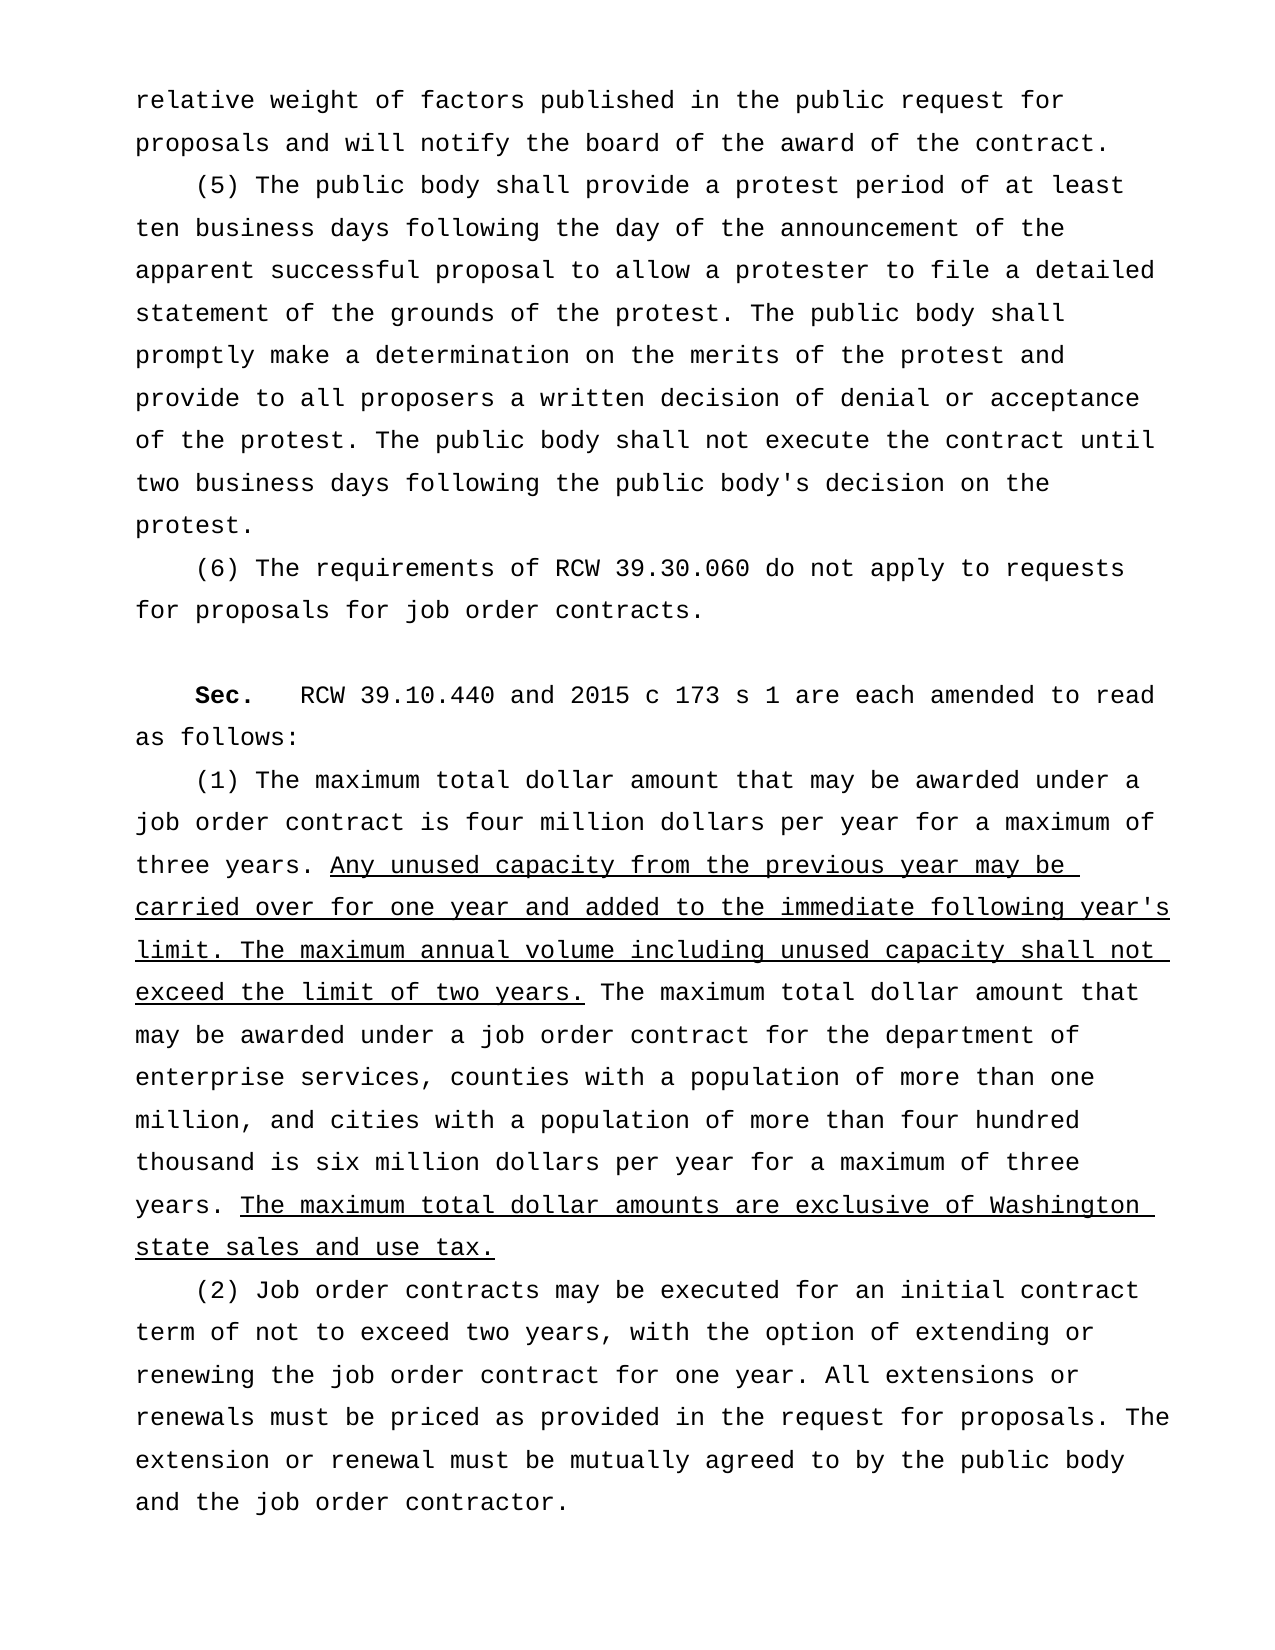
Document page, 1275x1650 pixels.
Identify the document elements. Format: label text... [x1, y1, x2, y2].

text (1) The maximum total dollar amount that may be awarded under a job order contract is four million dollars per year for a maximum of three years. Any unused capacity from the previous year may be carried over for one year and added to the immediate following year's limit. The maximum annual volume including unused capacity shall not exceed the limit of two years. The maximum total dollar amount that may be awarded under a job order contract for the department of enterprise services, counties with a population of more than one million, and cities with a population of more than four hundred thousand is six million dollars per year for a maximum of three years. The maximum total dollar amounts are exclusive of Washington state sales and use tax. [135, 754, 1170, 918]
text Sec. RCW 39.10.440 and 2015 c 173 s 1 are each amended to read as follows: [135, 669, 1170, 754]
text (1) The maximum total dollar amount that may be awarded under a job order contract is four million dollars per year for a maximum of three years. Any unused capacity from the previous year may be carried over for one year and added to the immediate following year's limit. The maximum annual volume including unused capacity shall not exceed the limit of two years. The maximum total dollar amount that may be awarded under a job order contract for the department of enterprise services, counties with a population of more than one million, and cities with a population of more than four hundred thousand is six million dollars per year for a maximum of three years. The maximum total dollar amounts are exclusive of Washington state sales and use tax. [135, 962, 1170, 1264]
text (6) The requirements of RCW 39.30.060 do not apply to requests for proposals for job order contracts. [135, 542, 1170, 627]
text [135, 75, 1170, 160]
text (2) Job order contracts may be executed for an initial contract term of not to exceed two years, with the option of extending or renewing the job order contract for one year. All extensions or renewals must be priced as provided in the request for proposals. The extension or renewal must be mutually agreed to by the public body and the job order contractor. [135, 1264, 1170, 1519]
text (5) The public body shall provide a protest period of at least ten business days following the day of the announcement of the apparent successful proposal to allow a protester to file a detailed statement of the grounds of the protest. The public body shall promptly make a determination on the merits of the protest and provide to all proposers a written decision of denial or acceptance of the protest. The public body shall not execute the contract until two business days following the public body's decision on the protest. [135, 160, 1170, 542]
